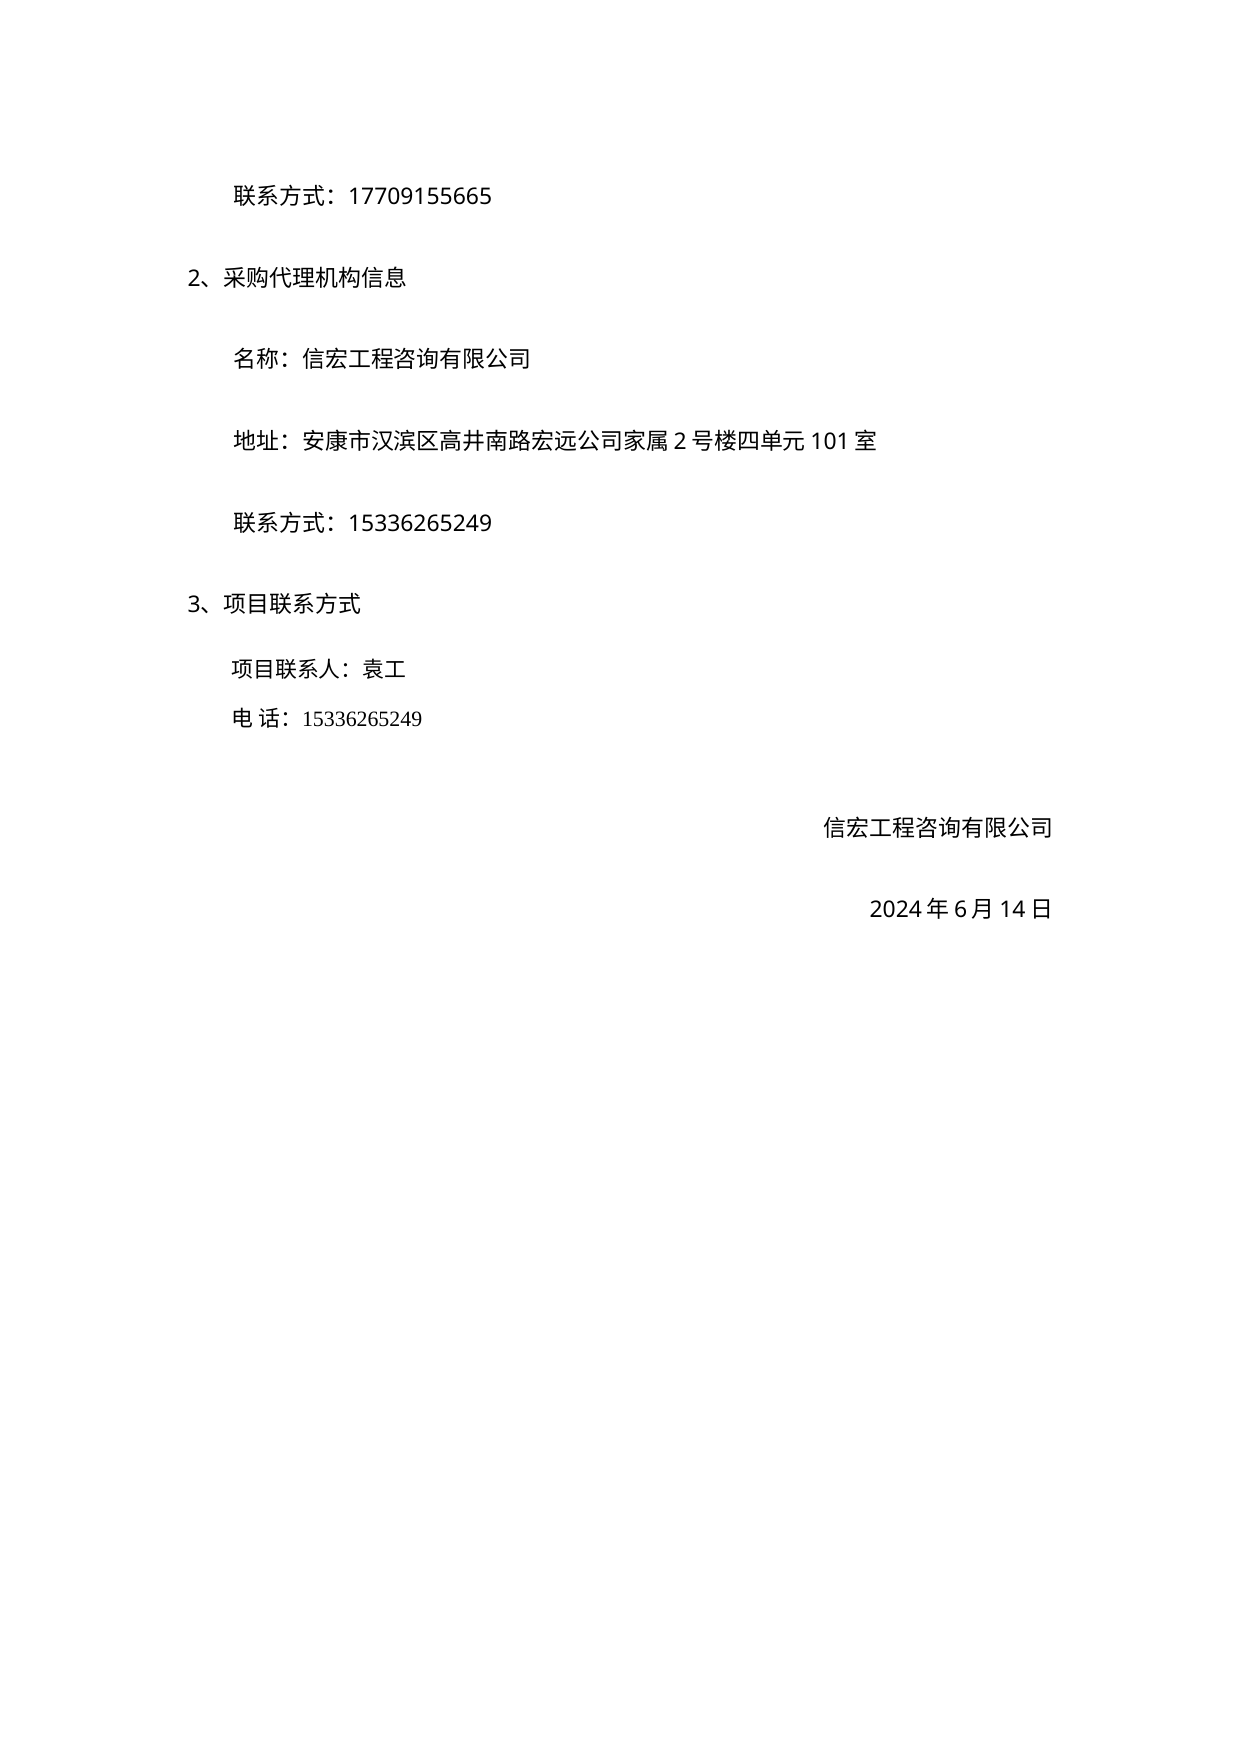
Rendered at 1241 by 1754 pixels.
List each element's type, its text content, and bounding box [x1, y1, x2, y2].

text 信宏工程咨询有限公司 [187, 794, 1053, 859]
text 地址：安康市汉滨区高井南路宏远公司家属2号楼四单元101室 [187, 407, 1053, 472]
text 3、项目联系方式 [187, 570, 1053, 635]
text 项目联系人：袁工 [187, 652, 1053, 684]
text 名称：信宏工程咨询有限公司 [187, 325, 1053, 390]
text 2024年6月14日 [187, 875, 1053, 940]
text 联系方式：17709155665 [187, 162, 1053, 227]
text 联系方式：15336265249 [187, 488, 1053, 553]
text 电 话：15336265249 [187, 700, 1053, 733]
text 2、采购代理机构信息 [187, 244, 1053, 309]
